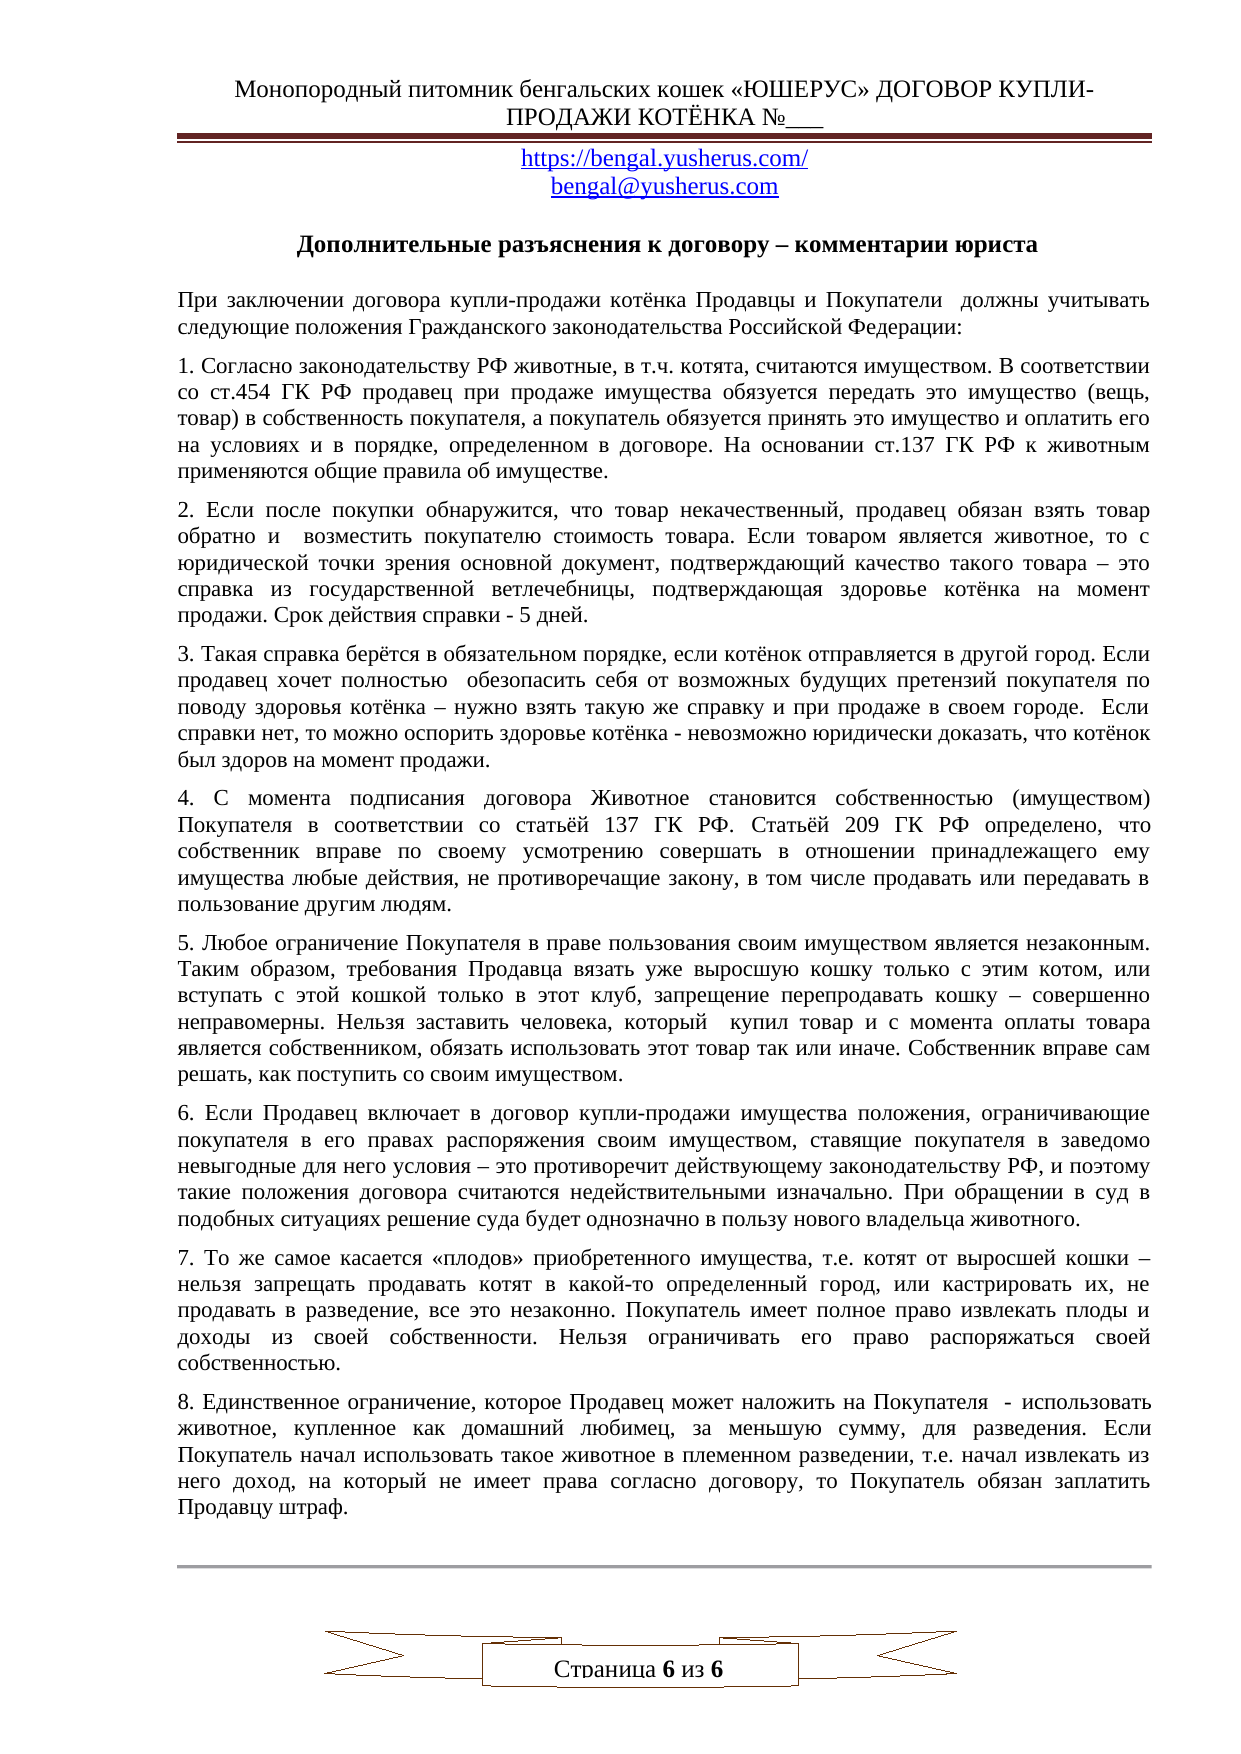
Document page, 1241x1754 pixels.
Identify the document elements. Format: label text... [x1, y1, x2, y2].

text 7. То же самое касается «плодов» приобретенного имущества, т.е. котят от выросшей кошки – нельзя запрещать продавать котят в какой-то определенный город, или кастрировать их, не продавать в разведение, все это незаконно. Покупатель имеет полное право извлекать плоды и доходы из своей собственности. Нельзя ограничивать его право распоряжаться своей собственностью. [177, 1244, 1152, 1375]
text 6. Если Продавец включает в договор купли-продажи имущества положения, ограничивающие покупателя в его правах распоряжения своим имуществом, ставящие покупателя в заведомо невыгодные для него условия – это противоречит действующему законодательству РФ, и поэтому такие положения договора считаются недействительными изначально. При обращении в суд в подобных ситуациях решение суда будет однозначно в пользу нового владельца животного. [177, 1099, 1152, 1231]
text 8. Единственное ограничение, которое Продавец может наложить на Покупателя - использовать животное, купленное как домашний любимец, за меньшую сумму, для разведения. Если Покупатель начал использовать такое животное в племенном разведении, т.е. начал извлекать из него доход, на который не имеет права согласно договору, то Покупатель обязан заплатить Продавцу штраф. [177, 1388, 1152, 1520]
text 1. Согласно законодательству РФ животные, в т.ч. котята, считаются имуществом. В соответствии со ст.454 ГК РФ продавец при продаже имущества обязуется передать это имущество (вещь, товар) в собственность покупателя, а покупатель обязуется принять это имущество и оплатить его на условиях и в порядке, определенном в договоре. На основании ст.137 ГК РФ к животным применяются общие правила об имуществе. [177, 352, 1152, 483]
text 2. Если после покупки обнаружится, что товар некачественный, продавец обязан взять товар обратно и возместить покупателю стоимость товара. Если товаром является животное, то с юридической точки зрения основной документ, подтверждающий качество такого товара – это справка из государственной ветлечебницы, подтверждающая здоровье котёнка на момент продажи. Срок действия справки - 5 дней. [177, 496, 1152, 628]
text Дополнительные разъяснения к договору – комментарии юриста [177, 229, 1158, 258]
text 3. Такая справка берётся в обязательном порядке, если котёнок отправляется в другой город. Если продавец хочет полностью обезопасить себя от возможных будущих претензий покупателя по поводу здоровья котёнка – нужно взять такую же справку и при продаже в своем городе. Если справки нет, то можно оспорить здоровье котёнка - невозможно юридически доказать, что котёнок был здоров на момент продажи. [177, 640, 1152, 772]
text 4. С момента подписания договора Животное становится собственностью (имуществом) Покупателя в соответствии со статьёй 137 ГК РФ. Статьёй 209 ГК РФ определено, что собственник вправе по своему усмотрению совершать в отношении принадлежащего ему имущества любые действия, не противоречащие закону, в том числе продавать или передавать в пользование другим людям. [177, 784, 1152, 916]
text 5. Любое ограничение Покупателя в праве пользования своим имуществом является незаконным. Таким образом, требования Продавца вязать уже выросшую кошку только с этим котом, или вступать с этой кошкой только в этот клуб, запрещение перепродавать кошку – совершенно неправомерны. Нельзя заставить человека, который купил товар и с момента оплаты товара является собственником, обязать использовать этот товар так или иначе. Собственник вправе сам решать, как поступить со своим имуществом. [177, 929, 1152, 1087]
text При заключении договора купли-продажи котёнка Продавцы и Покупатели должны учитывать следующие положения Гражданского законодательства Российской Федерации: [177, 286, 1152, 339]
